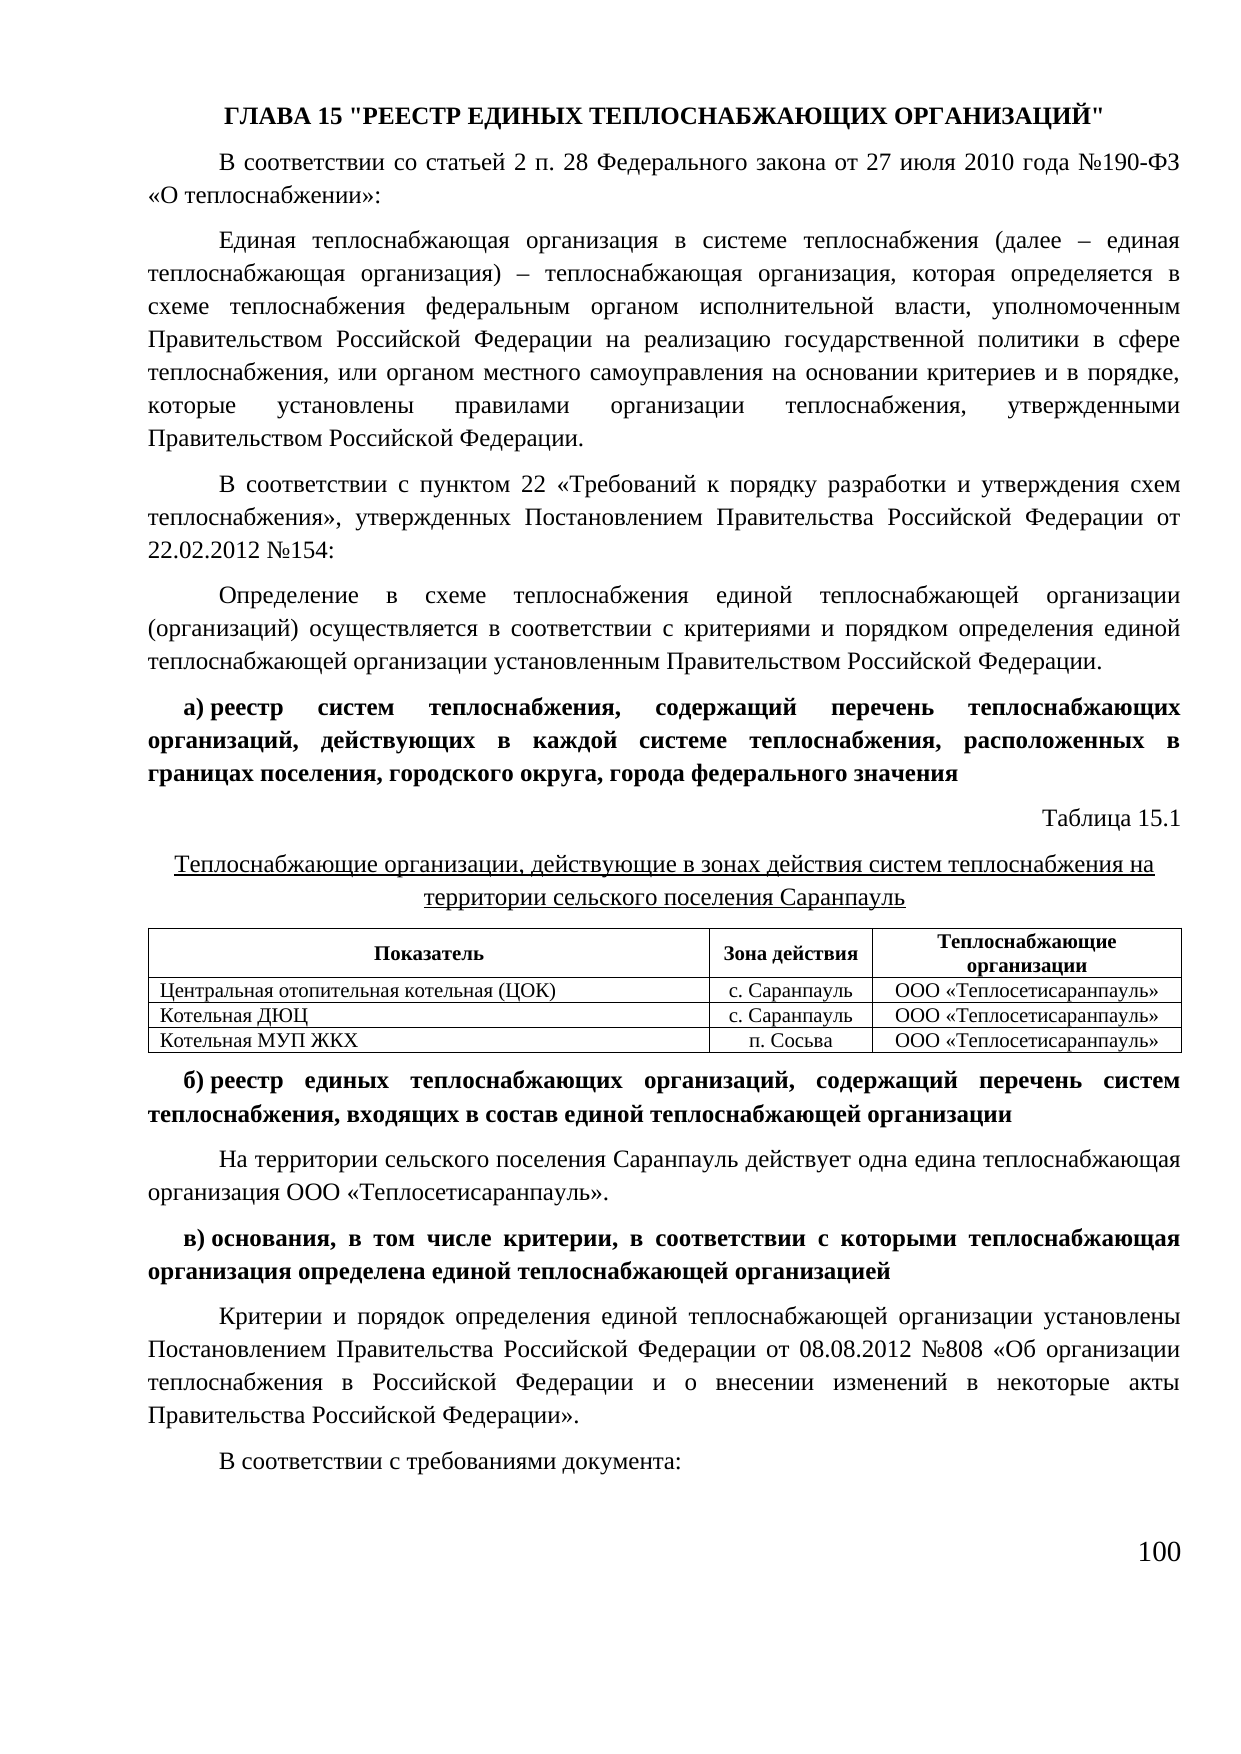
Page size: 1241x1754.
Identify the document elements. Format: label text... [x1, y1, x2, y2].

text Теплоснабжающие организации, действующие в зонах действия систем теплоснабжения на территории сельского поселения Саранпауль [148, 849, 1181, 911]
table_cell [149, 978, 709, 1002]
text В соответствии с пунктом 22 «Требований к порядку разработки и утверждения схем теплоснабжения», утвержденных Постановлением Правительства Российской Федерации от 22.02.2012 №154: [148, 469, 1181, 564]
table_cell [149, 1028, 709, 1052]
text В соответствии со статьей 2 п. 28 Федерального закона от 27 июля 2010 года №190-ФЗ «О теплоснабжении»: [148, 147, 1181, 208]
text Критерии и порядок определения единой теплоснабжающей организации установлены Постановлением Правительства Российской Федерации от 08.08.2012 №808 «Об организации теплоснабжения в Российской Федерации и о внесении изменений в некоторые акты Правительства Российской Федерации». [148, 1301, 1181, 1429]
subtitle б) реестр единых теплоснабжающих организаций, содержащий перечень систем теплоснабжения, входящих в состав единой теплоснабжающей организации [148, 1066, 1181, 1127]
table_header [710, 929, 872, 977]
text Определение в схеме теплоснабжения единой теплоснабжающей организации (организаций) осуществляется в соответствии с критериями и порядком определения единой теплоснабжающей организации установленным Правительством Российской Федерации. [148, 580, 1181, 675]
subtitle в) основания, в том числе критерии, в соответствии с которыми теплоснабжающая организация определена единой теплоснабжающей организацией [148, 1223, 1181, 1284]
subtitle а) реестр систем теплоснабжения, содержащий перечень теплоснабжающих организаций, действующих в каждой системе теплоснабжения, расположенных в границах поселения, городского округа, города федерального значения [148, 692, 1181, 787]
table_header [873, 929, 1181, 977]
text В соответствии с требованиями документа: [148, 1446, 1181, 1474]
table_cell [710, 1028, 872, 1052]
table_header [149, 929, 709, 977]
text На территории сельского поселения Саранпауль действует одна едина теплоснабжающая организация ООО «Теплосетисаранпауль». [148, 1144, 1181, 1206]
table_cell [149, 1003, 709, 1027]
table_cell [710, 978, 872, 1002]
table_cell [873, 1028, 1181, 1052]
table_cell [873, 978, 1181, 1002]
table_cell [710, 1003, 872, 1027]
text Единая теплоснабжающая организация в системе теплоснабжения (далее – единая теплоснабжающая организация) – теплоснабжающая организация, которая определяется в схеме теплоснабжения федеральным органом исполнительной власти, уполномоченным Правительством Российской Федерации на реализацию государственной политики в сфере теплоснабжения, или органом местного самоуправления на основании критериев и в порядке, которые установлены правилами организации теплоснабжения, утвержденными Правительством Российской Федерации. [148, 225, 1181, 452]
subtitle ГЛАВА 15 "РЕЕСТР ЕДИНЫХ ТЕПЛОСНАБЖАЮЩИХ ОРГАНИЗАЦИЙ" [148, 101, 1181, 130]
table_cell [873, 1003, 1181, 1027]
text Таблица 15.1 [148, 803, 1181, 832]
